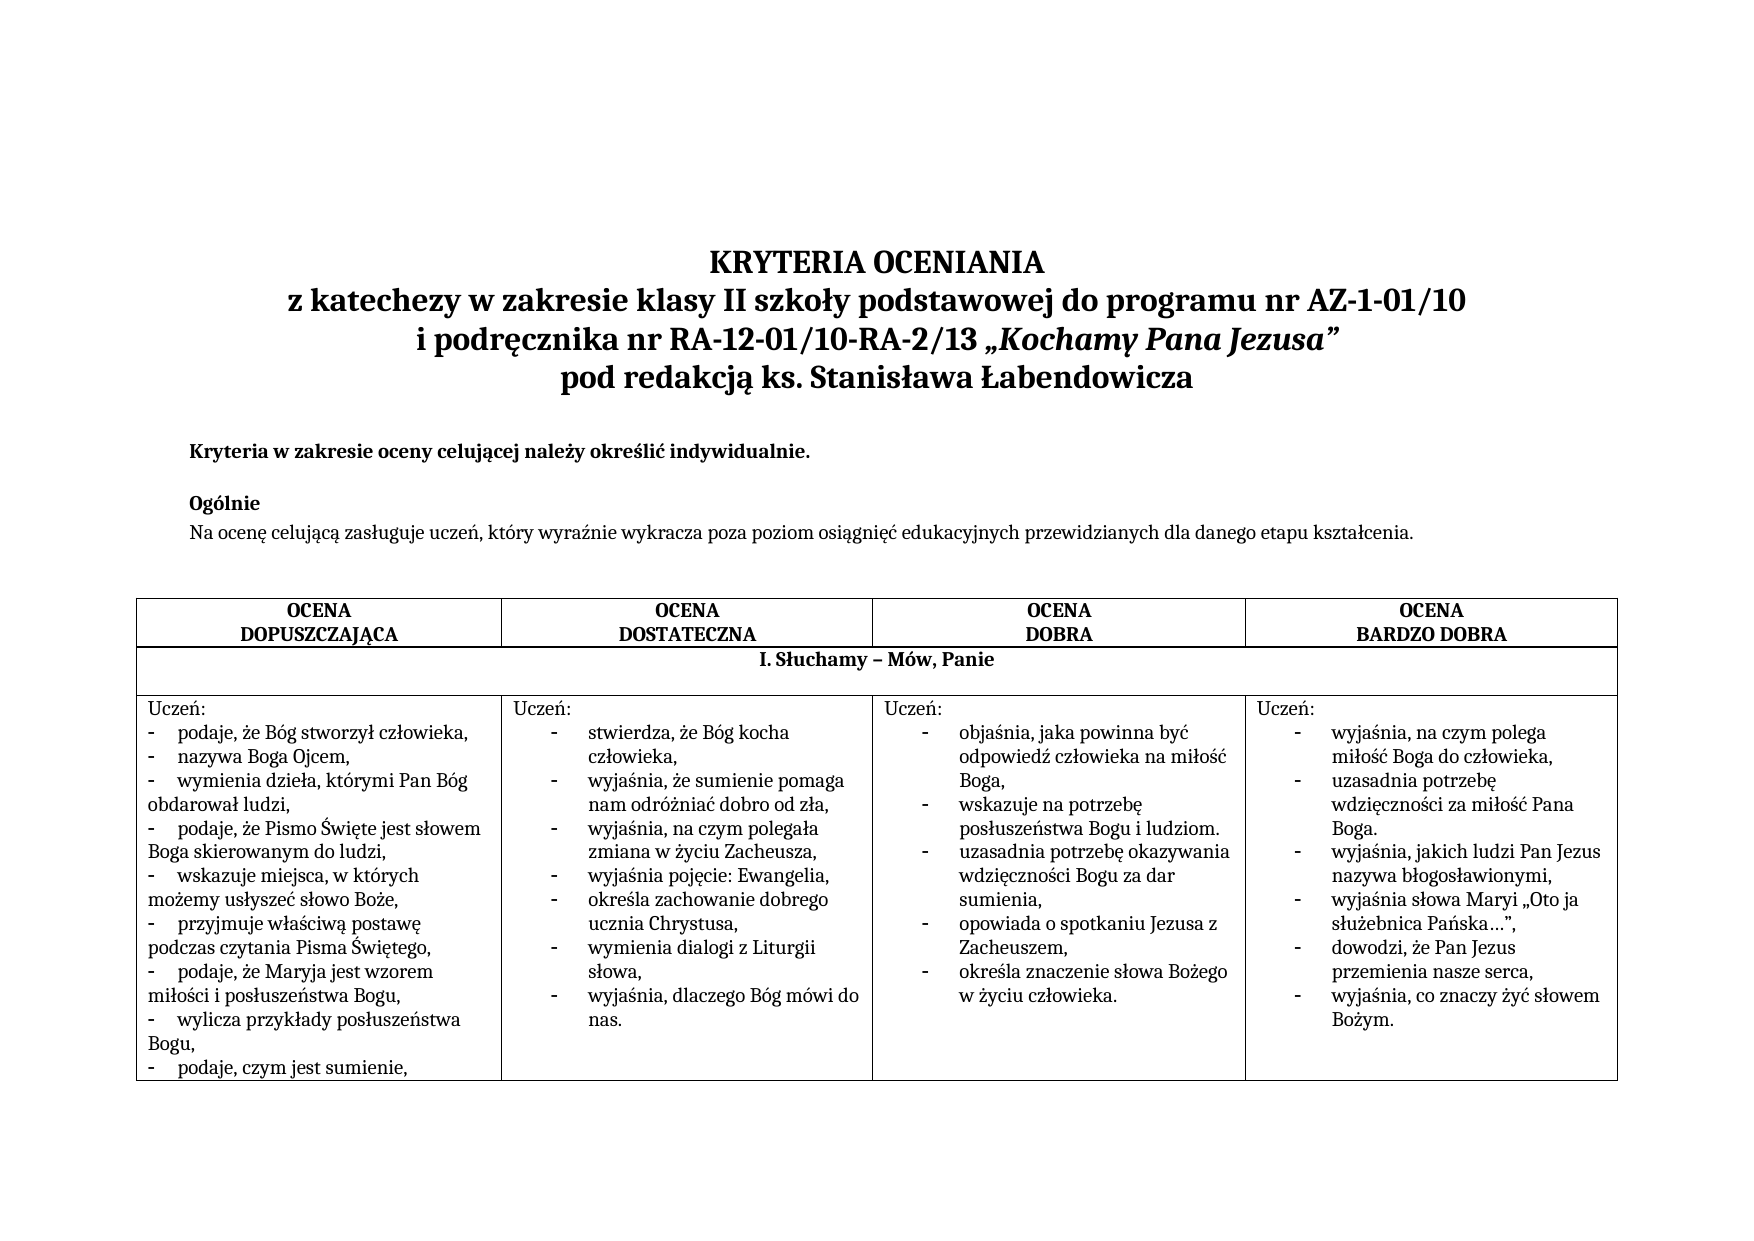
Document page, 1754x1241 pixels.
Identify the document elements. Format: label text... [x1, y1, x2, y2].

text Ogólnie [148, 492, 1606, 516]
table_header OCENA DOPUSZCZAJĄCA [137, 599, 501, 646]
table_cell I. Słuchamy – Mów, Panie [137, 648, 1617, 695]
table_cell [873, 696, 1245, 1080]
text Kryteria w zakresie oceny celującej należy określić indywidualnie. [148, 440, 1606, 464]
table_header OCENA BARDZO DOBRA [1246, 599, 1617, 646]
table_header OCENA DOBRA [873, 599, 1245, 646]
table_header OCENA DOSTATECZNA [502, 599, 872, 646]
text z katechezy w zakresie klasy II szkoły podstawowej do programu nr AZ-1-01/10 [148, 282, 1606, 320]
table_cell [1246, 696, 1617, 1080]
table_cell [502, 696, 872, 1080]
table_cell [137, 696, 501, 1080]
text Na ocenę celującą zasługuje uczeń, który wyraźnie wykracza poza poziom osiągnięć edukacyjnych przewidzianych dla danego etapu kształcenia. [148, 521, 1606, 545]
text i podręcznika nr RA-12-01/10-RA-2/13 „Kochamy Pana Jezusa” [148, 320, 1606, 358]
text pod redakcją ks. Stanisława Łabendowicza [148, 358, 1606, 397]
title KRYTERIA OCENIANIA [148, 243, 1606, 282]
